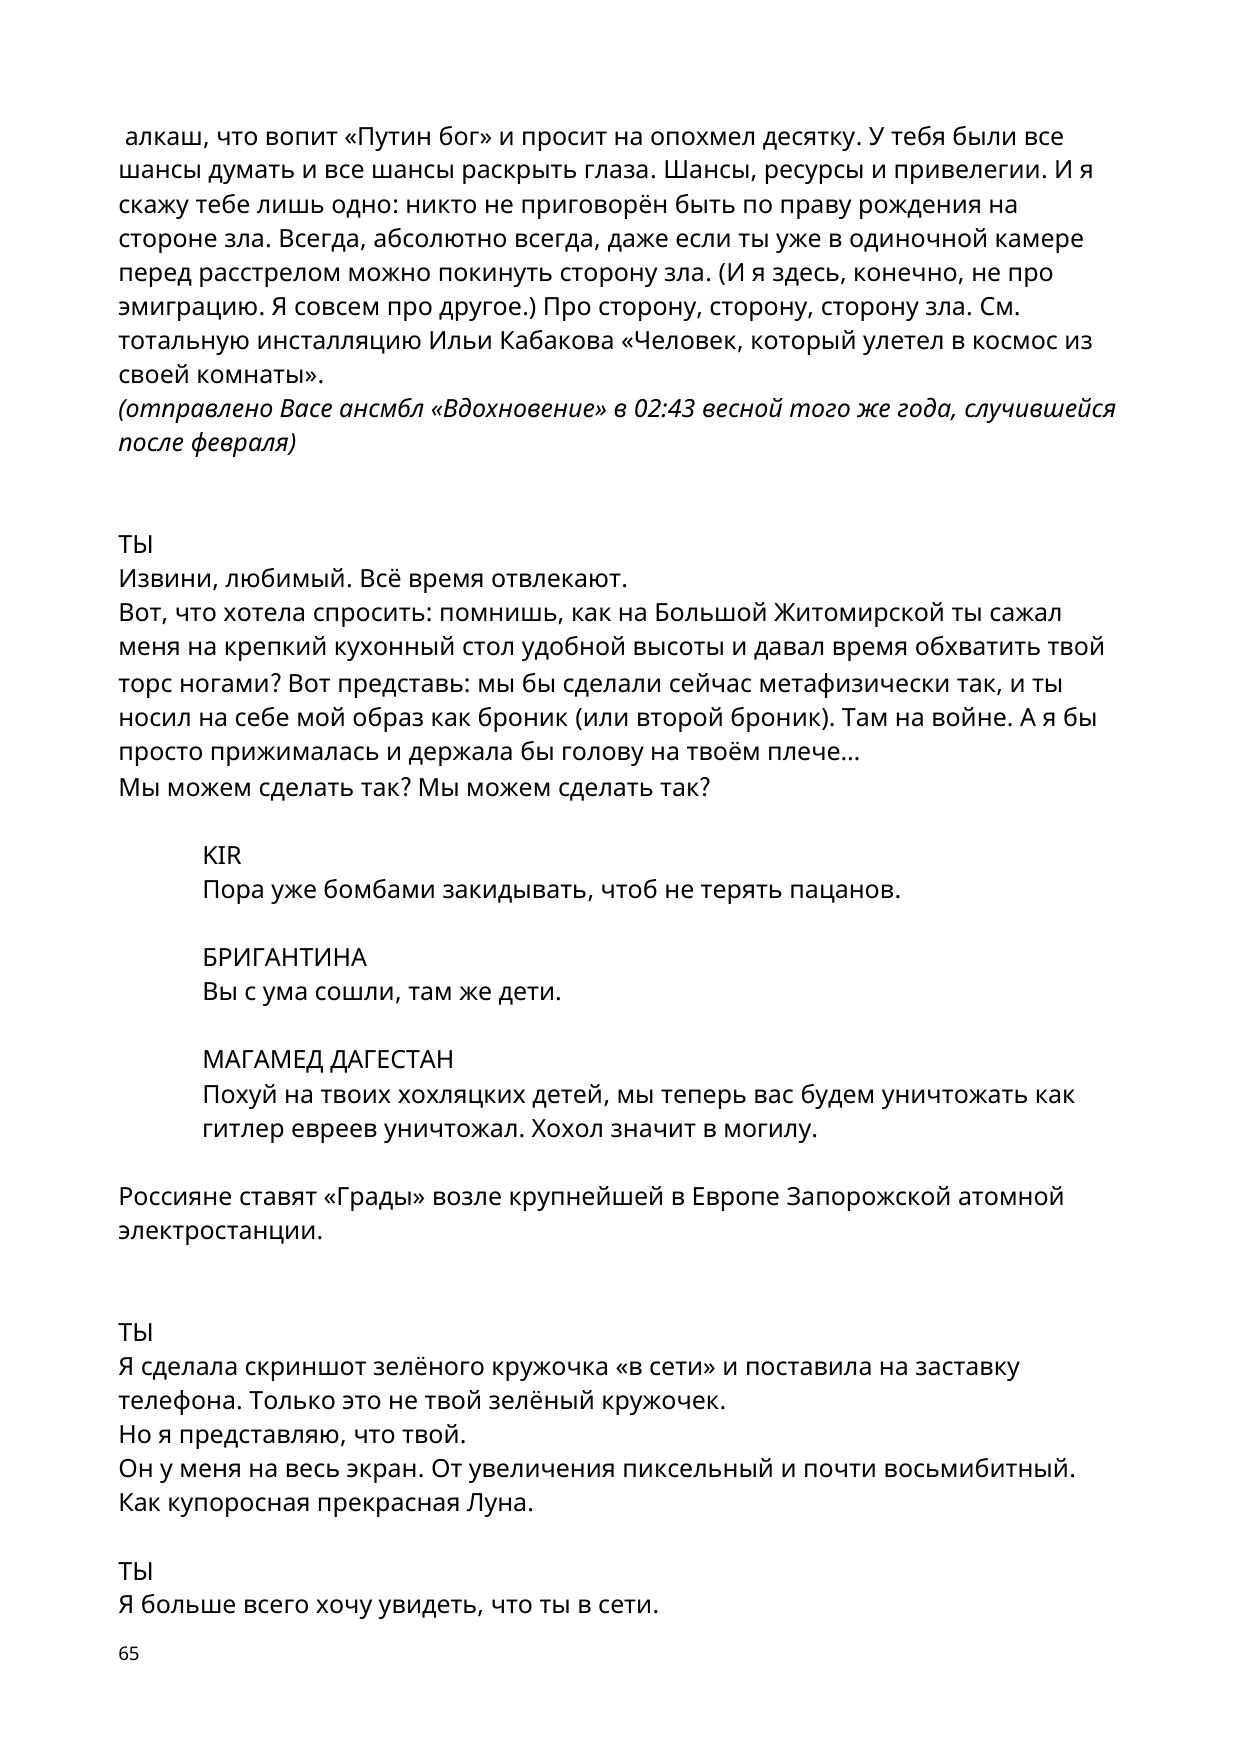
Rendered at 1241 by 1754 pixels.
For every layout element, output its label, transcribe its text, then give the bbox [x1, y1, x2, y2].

text БРИГАНТИНА [202, 940, 1122, 974]
text Россияне ставят «Грады» возле крупнейшей в Европе Запорожской атомной электростанции. [118, 1178, 1122, 1247]
text Вот, что хотела спросить: помнишь, как на Большой Житомирской ты сажал меня на крепкий кухонный стол удобной высоты и давал время обхватить твой торс ногами? Вот представь: мы бы сделали сейчас метафизически так, и ты носил на себе мой образ как броник (или второй броник). Там на войне. А я бы просто прижималась и держала бы голову на твоём плече… [118, 595, 1122, 767]
text (отправлено Васе ансмбл «Вдохновение» в 02:43 весной того же года, случившейся после февраля) [118, 391, 1122, 459]
text ТЫ [118, 1553, 1122, 1587]
text Но я представляю, что твой. [118, 1417, 1122, 1451]
text KIR [202, 838, 1122, 872]
text Он у меня на весь экран. От увеличения пиксельный и почти восьмибитный. [118, 1451, 1122, 1485]
text МАГАМЕД ДАГЕСТАН [202, 1042, 1122, 1076]
text Пора уже бомбами закидывать, чтоб не терять пацанов. [202, 872, 1122, 906]
text Как купоросная прекрасная Луна. [118, 1485, 1122, 1519]
text Извини, любимый. Всё время отвлекают. [118, 561, 1122, 595]
text Я больше всего хочу увидеть, что ты в сети. [118, 1587, 1122, 1621]
text ТЫ [118, 527, 1122, 561]
text ТЫ [118, 1315, 1122, 1349]
text алкаш, что вопит «Путин бог» и просит на опохмел десятку. У тебя были все шансы думать и все шансы раскрыть глаза. Шансы, ресурсы и привелегии. И я скажу тебе лишь одно: никто не приговорён быть по праву рождения на стороне зла. Всегда, абсолютно всегда, даже если ты уже в одиночной камере перед расстрелом можно покинуть сторону зла. (И я здесь, конечно, не про эмиграцию. Я совсем про другое.) Про сторону, сторону, сторону зла. См. тотальную инсталляцию Ильи Кабакова «Человек, который улетел в космос из своей комнаты». [118, 118, 1122, 391]
text Вы с ума сошли, там же дети. [202, 974, 1122, 1008]
text Мы можем сделать так? Мы можем сделать так? [118, 767, 1122, 804]
text Похуй на твоих хохляцких детей, мы теперь вас будем уничтожать как гитлер евреев уничтожал. Хохол значит в могилу. [202, 1076, 1122, 1144]
text Я сделала скриншот зелёного кружочка «в сети» и поставила на заставку телефона. Только это не твой зелёный кружочек. [118, 1349, 1122, 1417]
